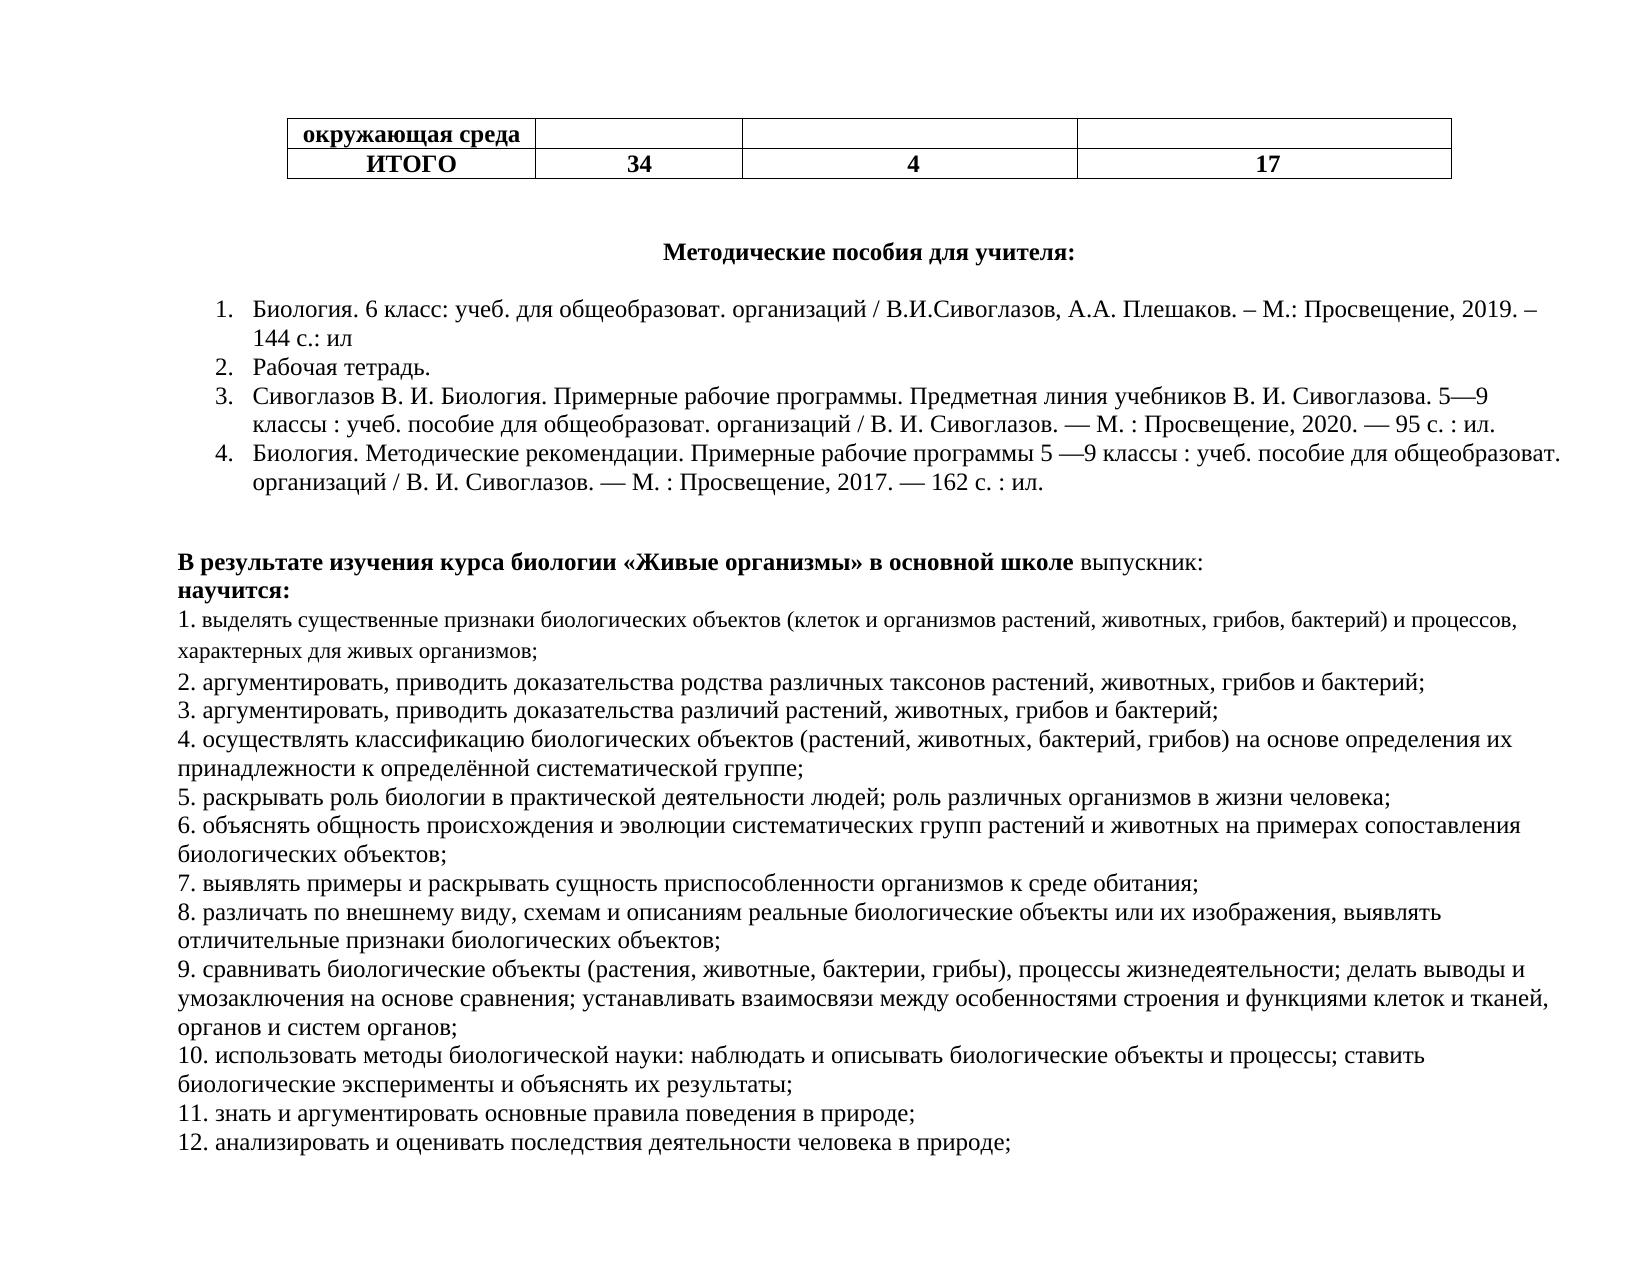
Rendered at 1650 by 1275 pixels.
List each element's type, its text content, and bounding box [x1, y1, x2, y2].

text 5. раскрывать роль биологии в практической деятельности людей; роль различных организмов в жизни человека; [177, 811, 1561, 840]
list Рабочая тетрадь. [215, 381, 1561, 410]
table_cell 1 [743, 119, 1077, 148]
text 9. сравнивать биологические объекты (растения, животные, бактерии, грибы), процессы жизнедеятельности; делать выводы и умозаключения на основе сравнения; устанавливать взаимосвязи между особенностями строения и функциями клеток и тканей, органов и систем органов; [177, 983, 1561, 1070]
text 7. выявлять примеры и раскрывать сущность приспособленности организмов к среде обитания; [177, 897, 1561, 926]
list Биология. 6 класс: учеб. для общеобразоват. организаций / В.И.Сивоглазов, А.А. Плешаков. – М.: Просвещение, 2019. – 144 с.: ил [215, 294, 1561, 352]
list Биология. Методические рекомендации. Примерные рабочие программы 5 —9 классы : учеб. пособие для общеобразоват. организаций / В. И. Сивоглазов. — М. : Просвещение, 2017. — 162 с. : ил. [215, 467, 1561, 525]
text В результате изучения курса биологии «Живые организмы» в основной школе выпускник: [177, 576, 1561, 604]
table_cell - [1078, 119, 1451, 148]
table_cell ИТОГО [288, 149, 535, 178]
text 11. знать и аргументировать основные правила поведения в природе; [177, 1127, 1561, 1156]
text научится: [177, 604, 1561, 633]
text 8. различать по внешнему виду, схемам и описаниям реальные биологические объекты или их изображения, выявлять отличительные признаки биологических объектов; [177, 926, 1561, 983]
list Сивоглазов В. И. Биология. Примерные рабочие программы. Предметная линия учебников В. И. Сивоглазова. 5—9 классы : учеб. пособие для общеобразоват. организаций / В. И. Сивоглазов. — М. : Просвещение, 2020. — 95 с. : ил. [215, 410, 1561, 467]
text 3. аргументировать, приводить доказательства различий растений, животных, грибов и бактерий; [177, 725, 1561, 753]
table_cell 4 [743, 149, 1077, 178]
table_cell 5 [536, 119, 742, 148]
text 2. аргументировать, приводить доказательства родства различных таксонов растений, животных, грибов и бактерий; [177, 696, 1561, 725]
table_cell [288, 119, 535, 148]
text 10. использовать методы биологической науки: наблюдать и описывать биологические объекты и процессы; ставить биологические эксперименты и объяснять их результаты; [177, 1070, 1561, 1127]
text Методические пособия для учителя: [177, 237, 1561, 265]
text 6. объяснять общность происхождения и эволюции систематических групп растений и животных на примерах сопоставления биологических объектов; [177, 840, 1561, 897]
text 4. осуществлять классификацию биологических объектов (растений, животных, бактерий, грибов) на основе определения их принадлежности к определённой систематической группе; [177, 753, 1561, 811]
text 1. выделять существенные признаки биологических объектов (клеток и организмов растений, животных, грибов, бактерий) и процессов, характерных для живых организмов; [177, 633, 1561, 692]
table_cell 34 [536, 149, 742, 178]
table_cell 17 [1078, 149, 1451, 178]
